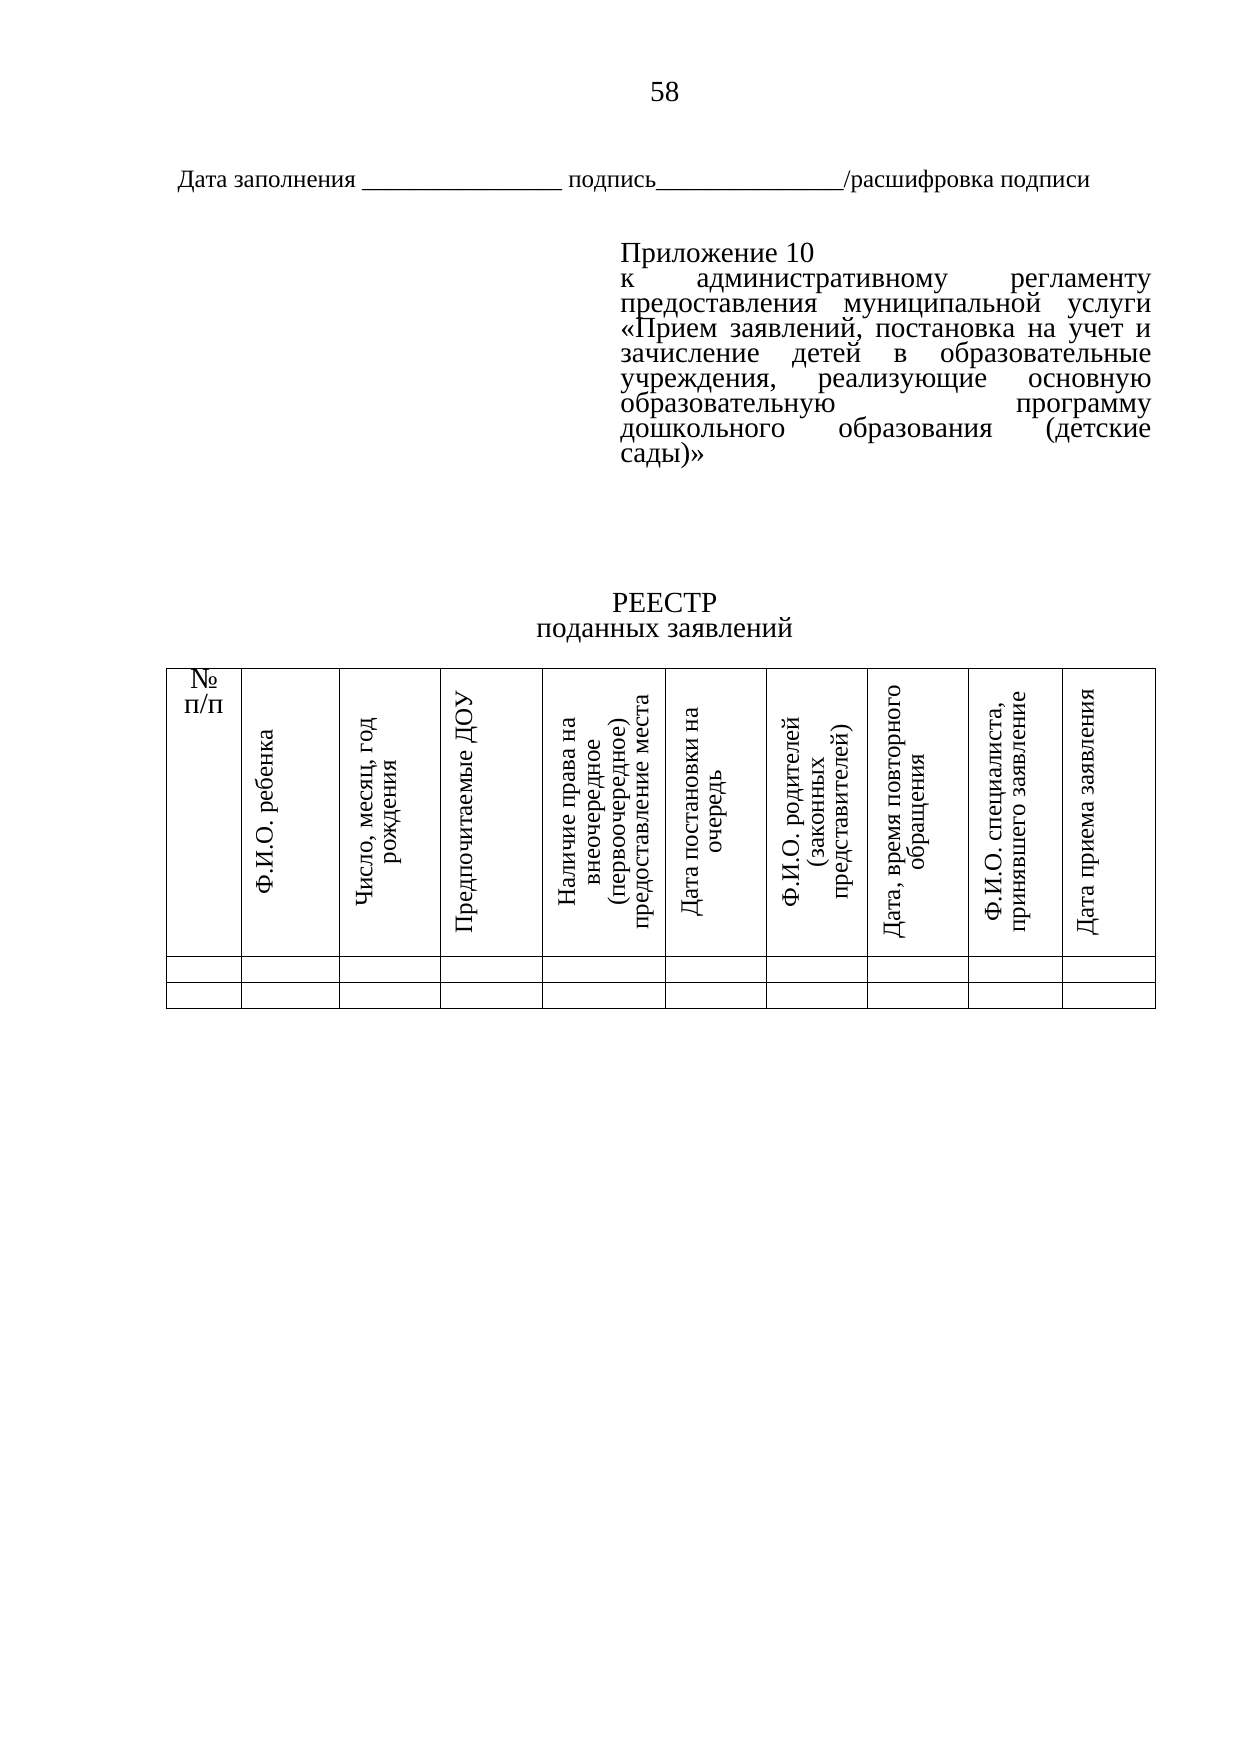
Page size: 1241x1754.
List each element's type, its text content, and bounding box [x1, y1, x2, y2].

table_header № п/п [167, 669, 241, 956]
table_header Предпочитаемые ДОУ [441, 669, 542, 956]
table_cell [543, 983, 665, 1008]
table_cell [969, 957, 1062, 982]
table_cell [767, 983, 867, 1008]
table_cell [242, 957, 339, 982]
table_cell [167, 983, 241, 1008]
text поданных заявлений [177, 618, 1152, 643]
table_cell [340, 983, 440, 1008]
table_cell [969, 983, 1062, 1008]
table_cell [666, 957, 766, 982]
text Дата заполнения ________________ подпись_______________/расшифровка подписи [177, 164, 1152, 193]
table_header Ф.И.О. ребенка [242, 669, 339, 956]
text РЕЕСТР [177, 593, 1152, 618]
table_header Дата приема заявления [1063, 669, 1155, 956]
table_cell [167, 957, 241, 982]
text к административному регламенту предоставления муниципальной услуги «Прием заявлений, постановка на учет и зачисление детей в образовательные учреждения, реализующие основную образовательную программу дошкольного образования (детские сады)» [620, 268, 1152, 468]
table_cell [868, 957, 968, 982]
table_cell [242, 983, 339, 1008]
table_cell [340, 957, 440, 982]
table_header Дата постановки на очередь [666, 669, 766, 956]
table_cell [1063, 957, 1155, 982]
table_cell [543, 957, 665, 982]
table_header Наличие права на внеочередное (первоочередное) предоставление места [543, 669, 665, 956]
table_header Ф.И.О. специалиста, принявшего заявление [969, 669, 1062, 956]
table_header Дата, время повторного обращения [868, 669, 968, 956]
table_cell [767, 957, 867, 982]
table_cell [441, 957, 542, 982]
table_cell [666, 983, 766, 1008]
table_header Ф.И.О. родителей (законных представителей) [767, 669, 867, 956]
table_cell [868, 983, 968, 1008]
table_cell [441, 983, 542, 1008]
table_cell [1063, 983, 1155, 1008]
text Приложение 10 [620, 243, 1152, 268]
table_header Число, месяц, год рождения [340, 669, 440, 956]
